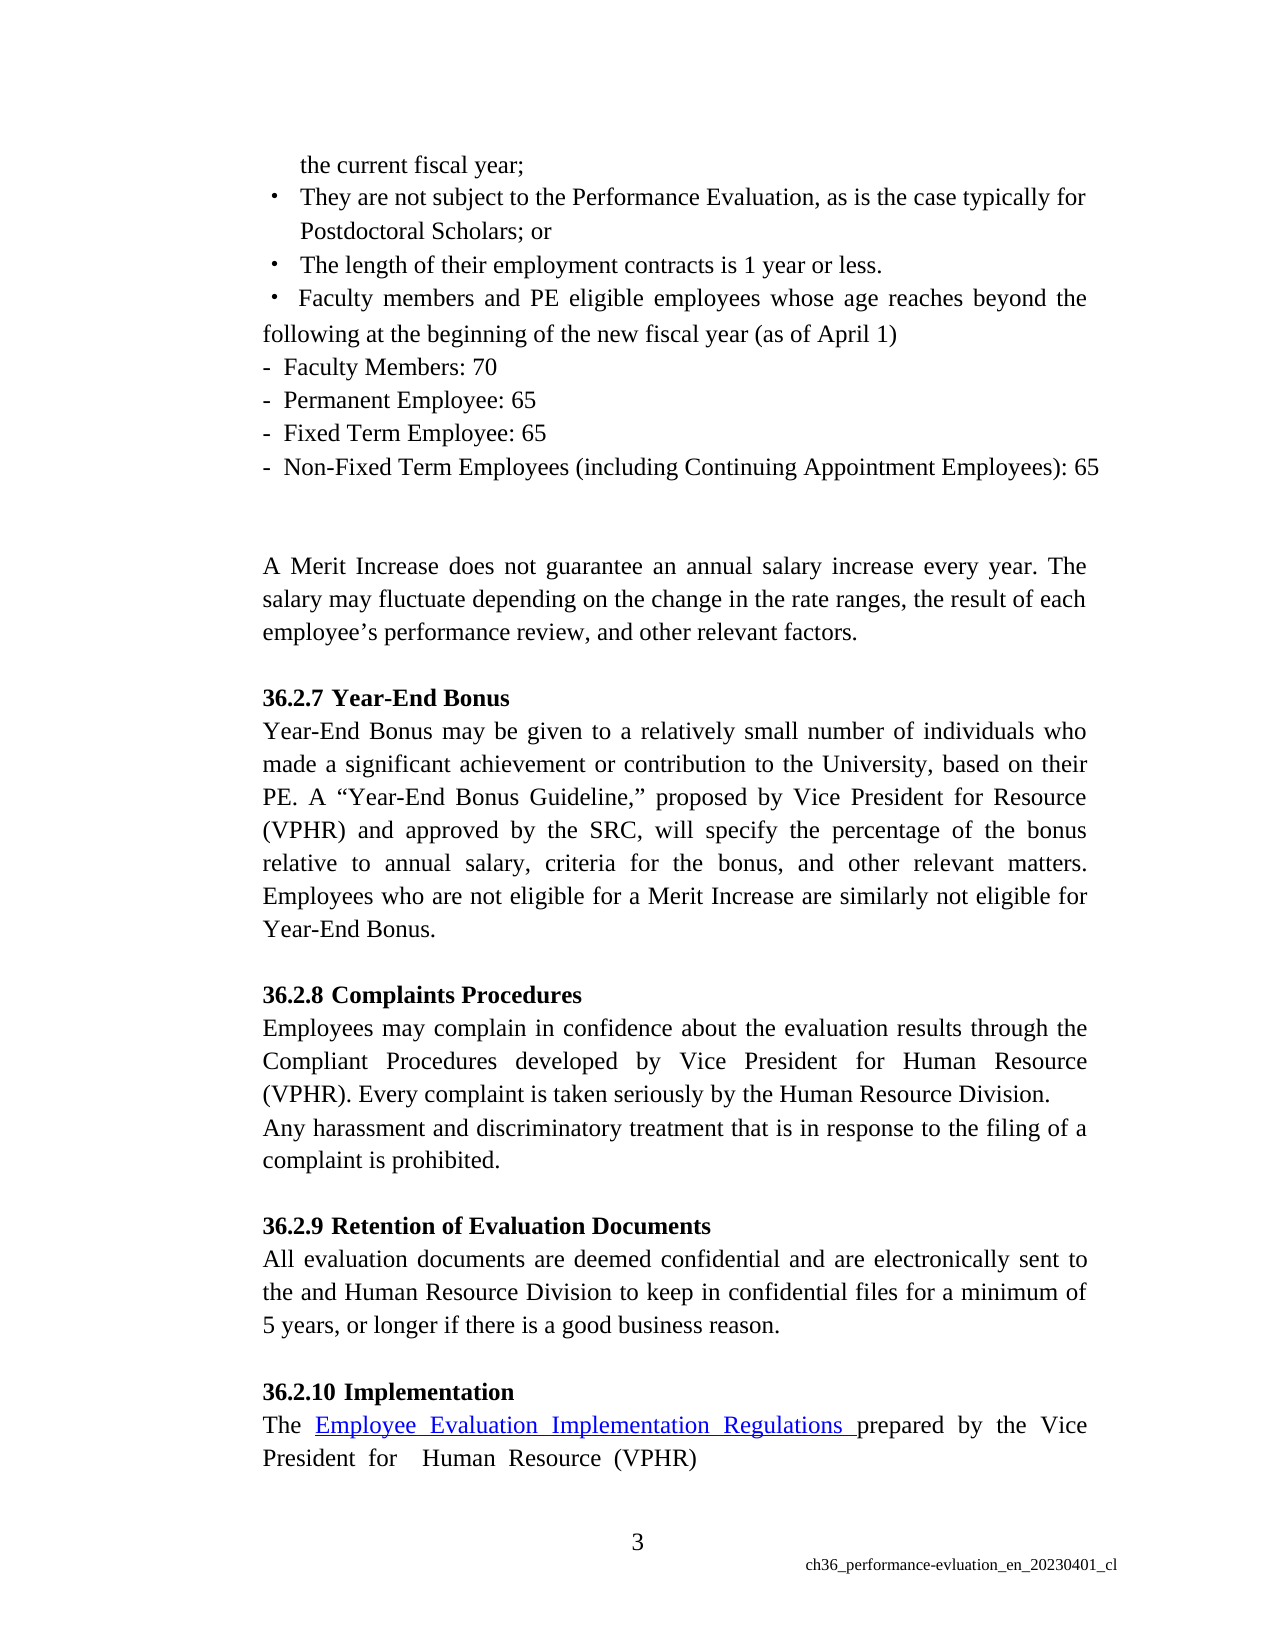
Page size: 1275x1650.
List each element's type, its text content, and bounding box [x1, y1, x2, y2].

list They are not subject to the Performance Evaluation, as is the case typically for Postdoctoral Scholars; or [262, 179, 1087, 245]
subtitle Year-End Bonus [262, 683, 1100, 712]
list Permanent Employee: 65 [262, 385, 1100, 414]
subtitle Implementation [262, 1377, 1100, 1406]
text The Employee Evaluation Implementation Regulations prepared by the Vice President for Human Resource (VPHR) [262, 1410, 1088, 1472]
text Year-End Bonus may be given to a relatively small number of individuals who made a significant achievement or contribution to the University, based on their PE. A “Year-End Bonus Guideline,” proposed by Vice President for Resource (VPHR) and approved by the SRC, will specify the percentage of the bonus relative to annual salary, criteria for the bonus, and other relevant matters. Employees who are not eligible for a Merit Increase are similarly not eligible for Year-End Bonus. [262, 716, 1088, 943]
text All evaluation documents are deemed confidential and are electronically sent to the and Human Resource Division to keep in confidential files for a minimum of 5 years, or longer if there is a good business reason. [262, 1244, 1088, 1339]
list Faculty members and PE eligible employees whose age reaches beyond the following at the beginning of the new fiscal year (as of April 1) [262, 280, 1087, 348]
subtitle Retention of Evaluation Documents [262, 1211, 1100, 1240]
list Non-Fixed Term Employees (including Continuing Appointment Employees): 65 [262, 452, 1100, 480]
text the current fiscal year; [300, 150, 1100, 179]
text Any harassment and discriminatory treatment that is in response to the filing of a complaint is prohibited. [262, 1113, 1088, 1174]
text Employees may complain in confidence about the evaluation results through the Compliant Procedures developed by Vice President for Human Resource (VPHR). Every complaint is taken seriously by the Human Resource Division. [262, 1013, 1088, 1108]
list Faculty Members: 70 [262, 353, 1100, 381]
subtitle Complaints Procedures [262, 980, 1100, 1009]
list The length of their employment contracts is 1 year or less. [262, 248, 1100, 280]
text A Merit Increase does not guarantee an annual salary increase every year. The salary may fluctuate depending on the change in the rate ranges, the result of each employee’s performance review, and other relevant factors. [262, 551, 1087, 646]
list Fixed Term Employee: 65 [262, 418, 1100, 447]
